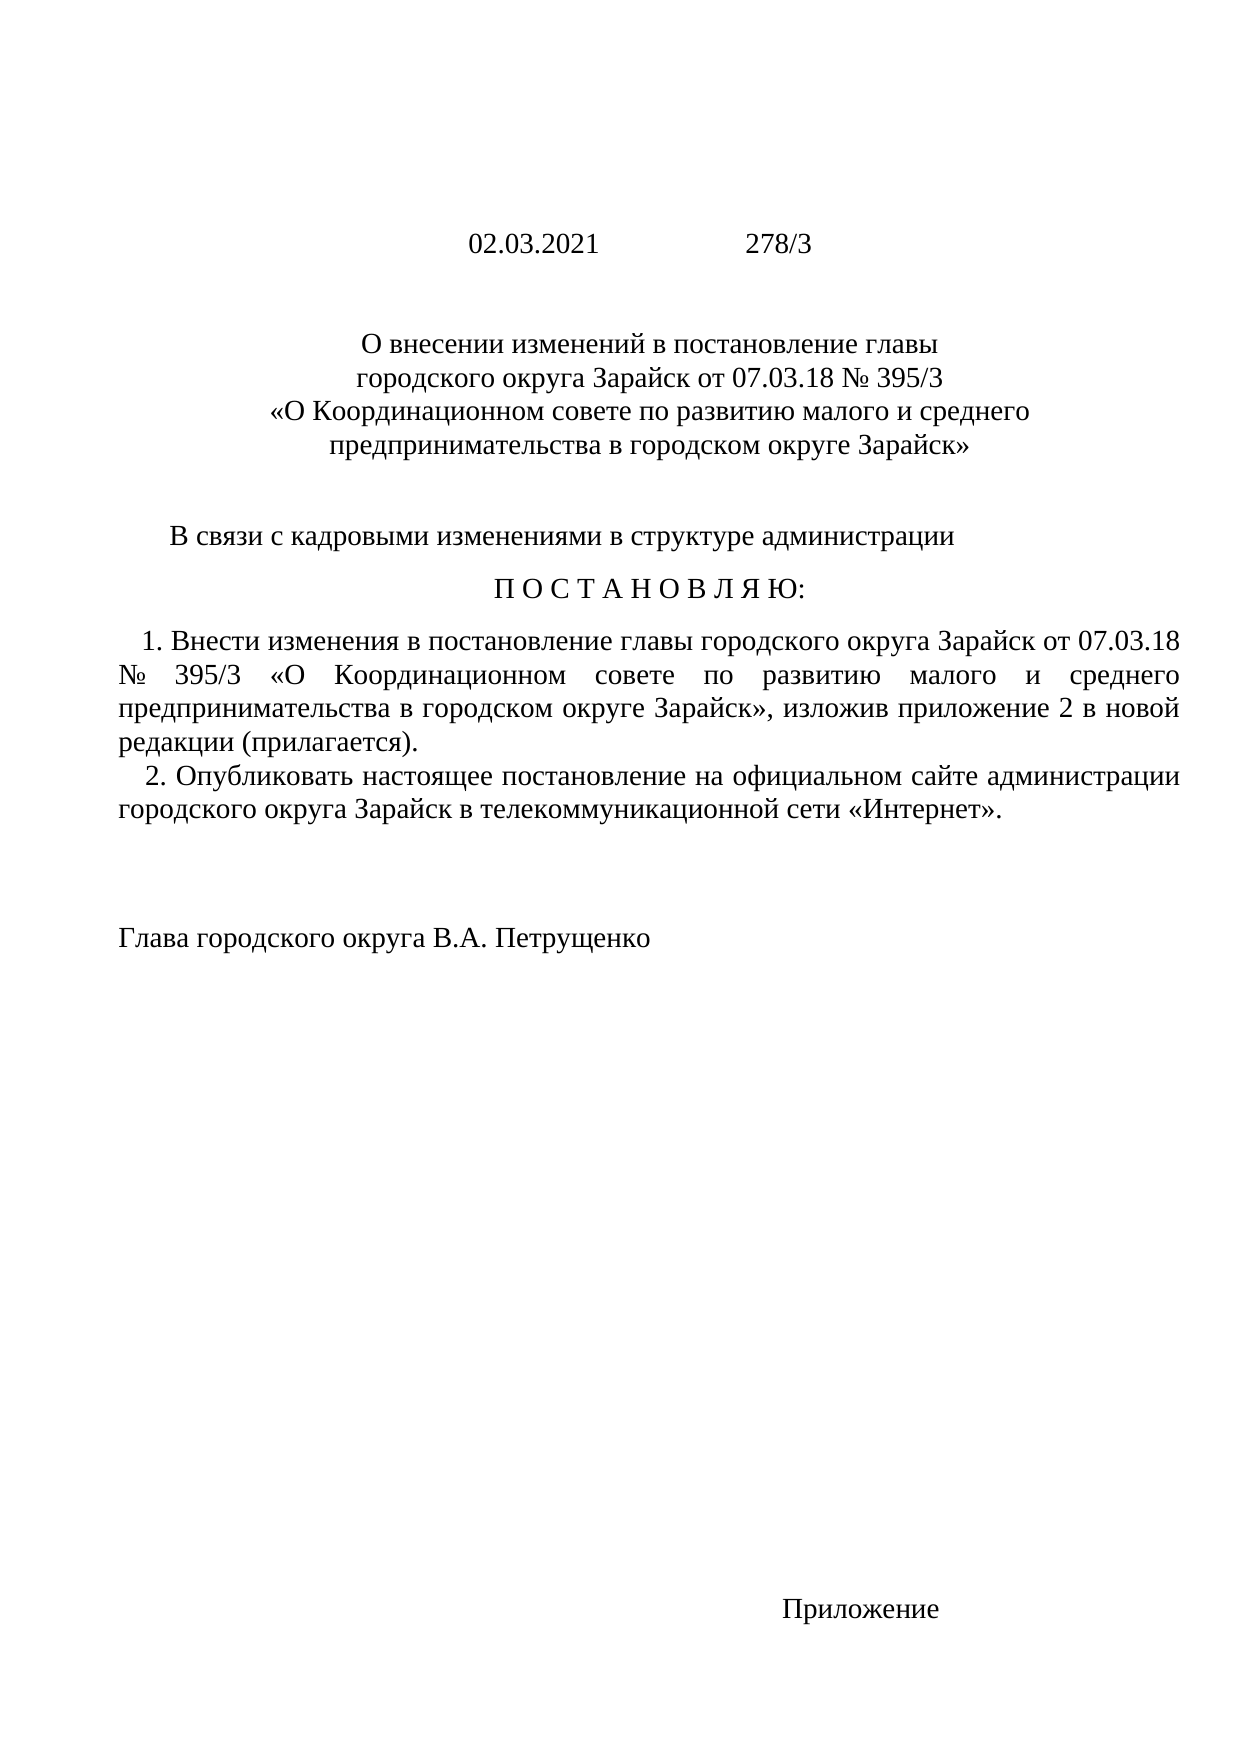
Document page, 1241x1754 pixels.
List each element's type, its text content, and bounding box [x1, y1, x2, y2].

text П О С Т А Н О В Л Я Ю: [118, 571, 1181, 604]
text О внесении изменений в постановление главы [118, 326, 1181, 360]
text 2. Опубликовать настоящее постановление на официальном сайте администрации городского округа Зарайск в телекоммуникационной сети «Интернет». [118, 758, 1181, 825]
text 1. Внести изменения в постановление главы городского округа Зарайск от 07.03.18 № 395/3 «О Координационном совете по развитию малого и среднего предпринимательства в городском округе Зарайск», изложив приложение 2 в новой редакции (прилагается). [118, 623, 1181, 758]
text предпринимательства в городском округе Зарайск» [118, 427, 1181, 461]
text В связи с кадровыми изменениями в структуре администрации [118, 518, 1181, 552]
text Глава городского округа В.А. Петрущенко [118, 921, 1181, 954]
text Приложение [118, 1591, 1181, 1625]
text «О Координационном совете по развитию малого и среднего [118, 393, 1181, 427]
text городского округа Зарайск от 07.03.18 № 395/3 [118, 360, 1181, 393]
text 02.03.2021 278/3 [118, 226, 1181, 259]
